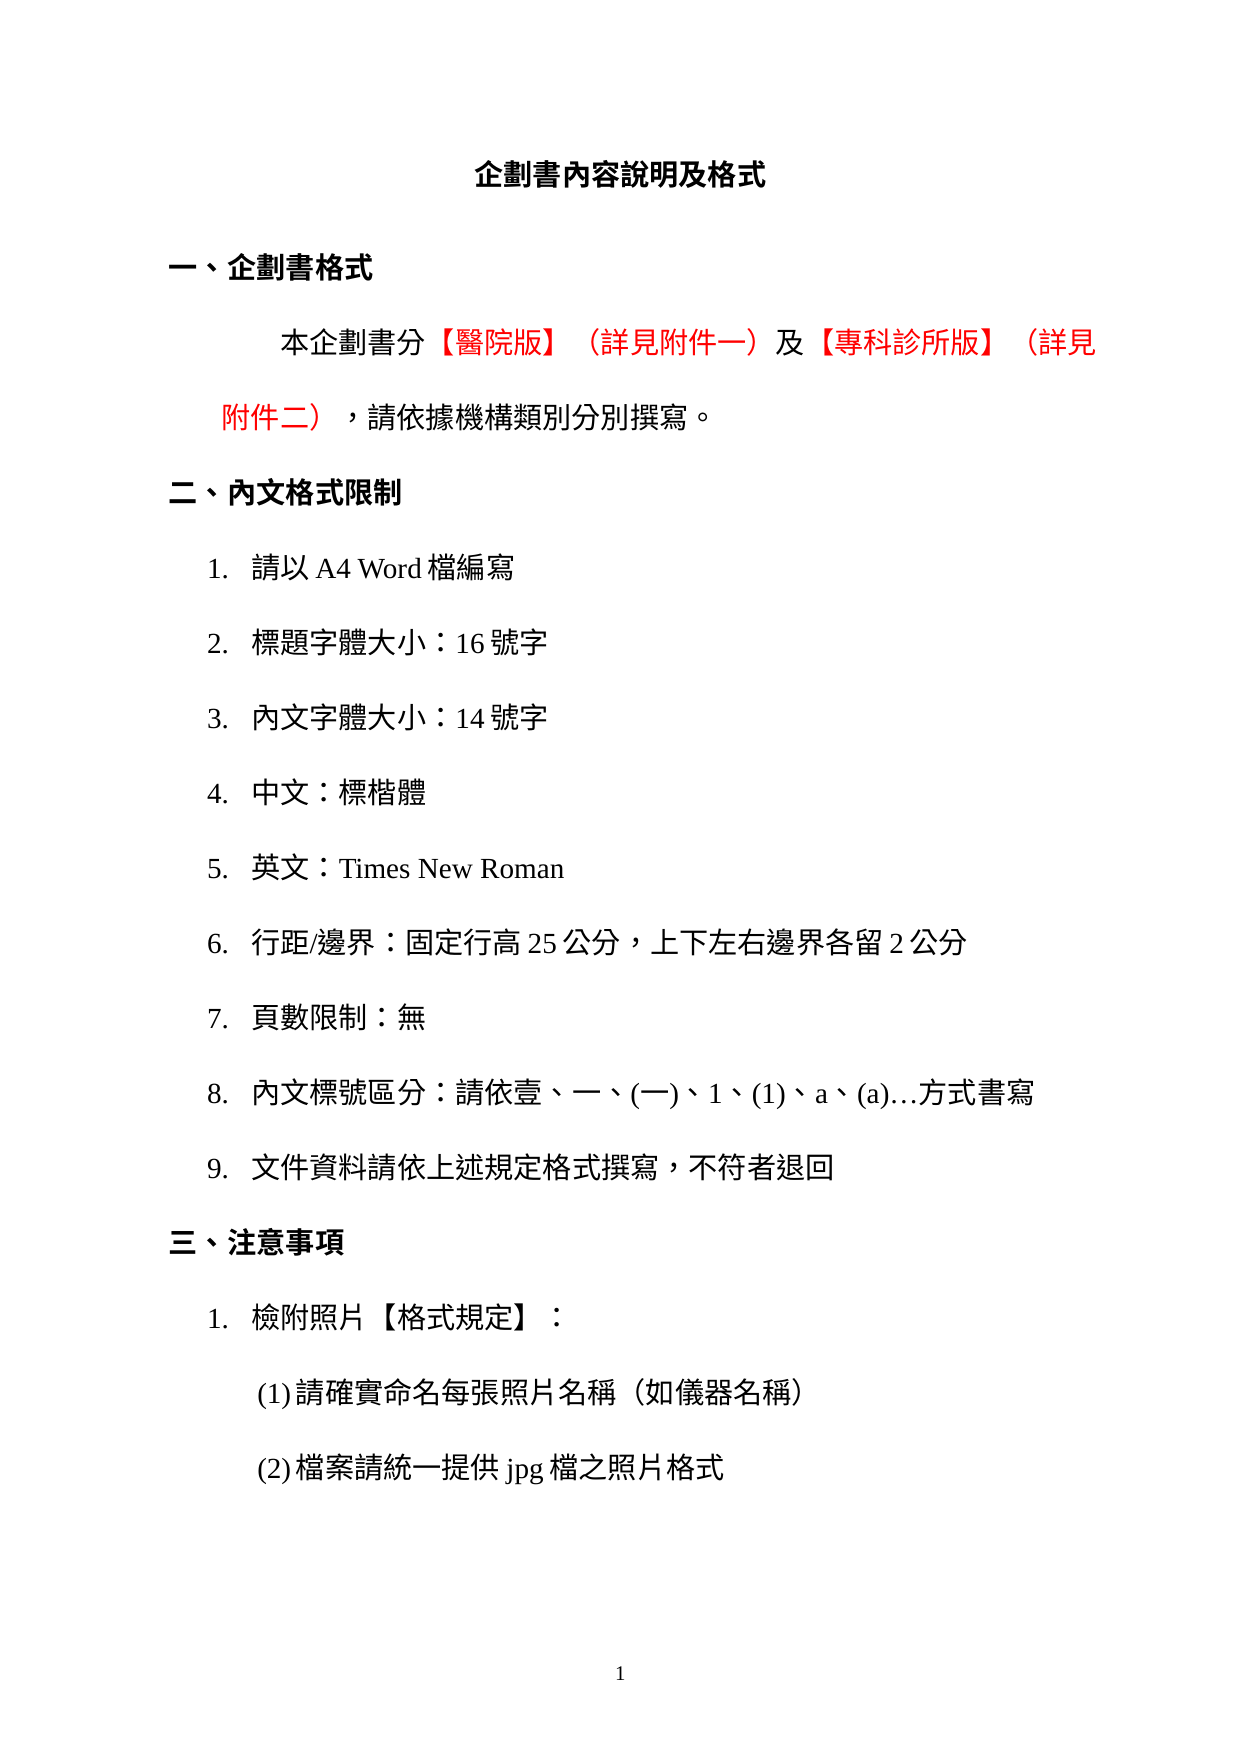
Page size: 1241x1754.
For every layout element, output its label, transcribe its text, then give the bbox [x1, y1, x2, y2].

list 檔案請統一提供 jpg檔之照片格式 [257, 1429, 1122, 1504]
text 本企劃書分【醫院版】（詳見附件一）及【專科診所版】（詳見附件二），請依據機構類別分別撰寫。 [221, 304, 1122, 454]
list 企劃書格式 [168, 229, 1122, 304]
list 檢附照片【格式規定】： [207, 1279, 1122, 1354]
list 文件資料請依上述規定格式撰寫，不符者退回 [207, 1129, 1122, 1204]
list 請以A4 Word檔編寫 [207, 529, 1122, 604]
list 內文格式限制 [168, 454, 1122, 529]
list 標題字體大小：16號字 [207, 604, 1122, 679]
list 頁數限制：無 [207, 979, 1122, 1054]
list 注意事項 [168, 1204, 1122, 1279]
list 內文標號區分：請依壹、一、(一)、1、(1)、a、(a)…方式書寫 [207, 1054, 1122, 1129]
list 行距/邊界：固定行高25公分，上下左右邊界各留2公分 [207, 904, 1122, 979]
list 中文：標楷體 [207, 754, 1122, 829]
list 英文：Times New Roman [207, 829, 1122, 904]
list 內文字體大小：14號字 [207, 679, 1122, 754]
text 企劃書內容說明及格式 [118, 135, 1122, 210]
list 請確實命名每張照片名稱（如儀器名稱） [257, 1354, 1122, 1429]
